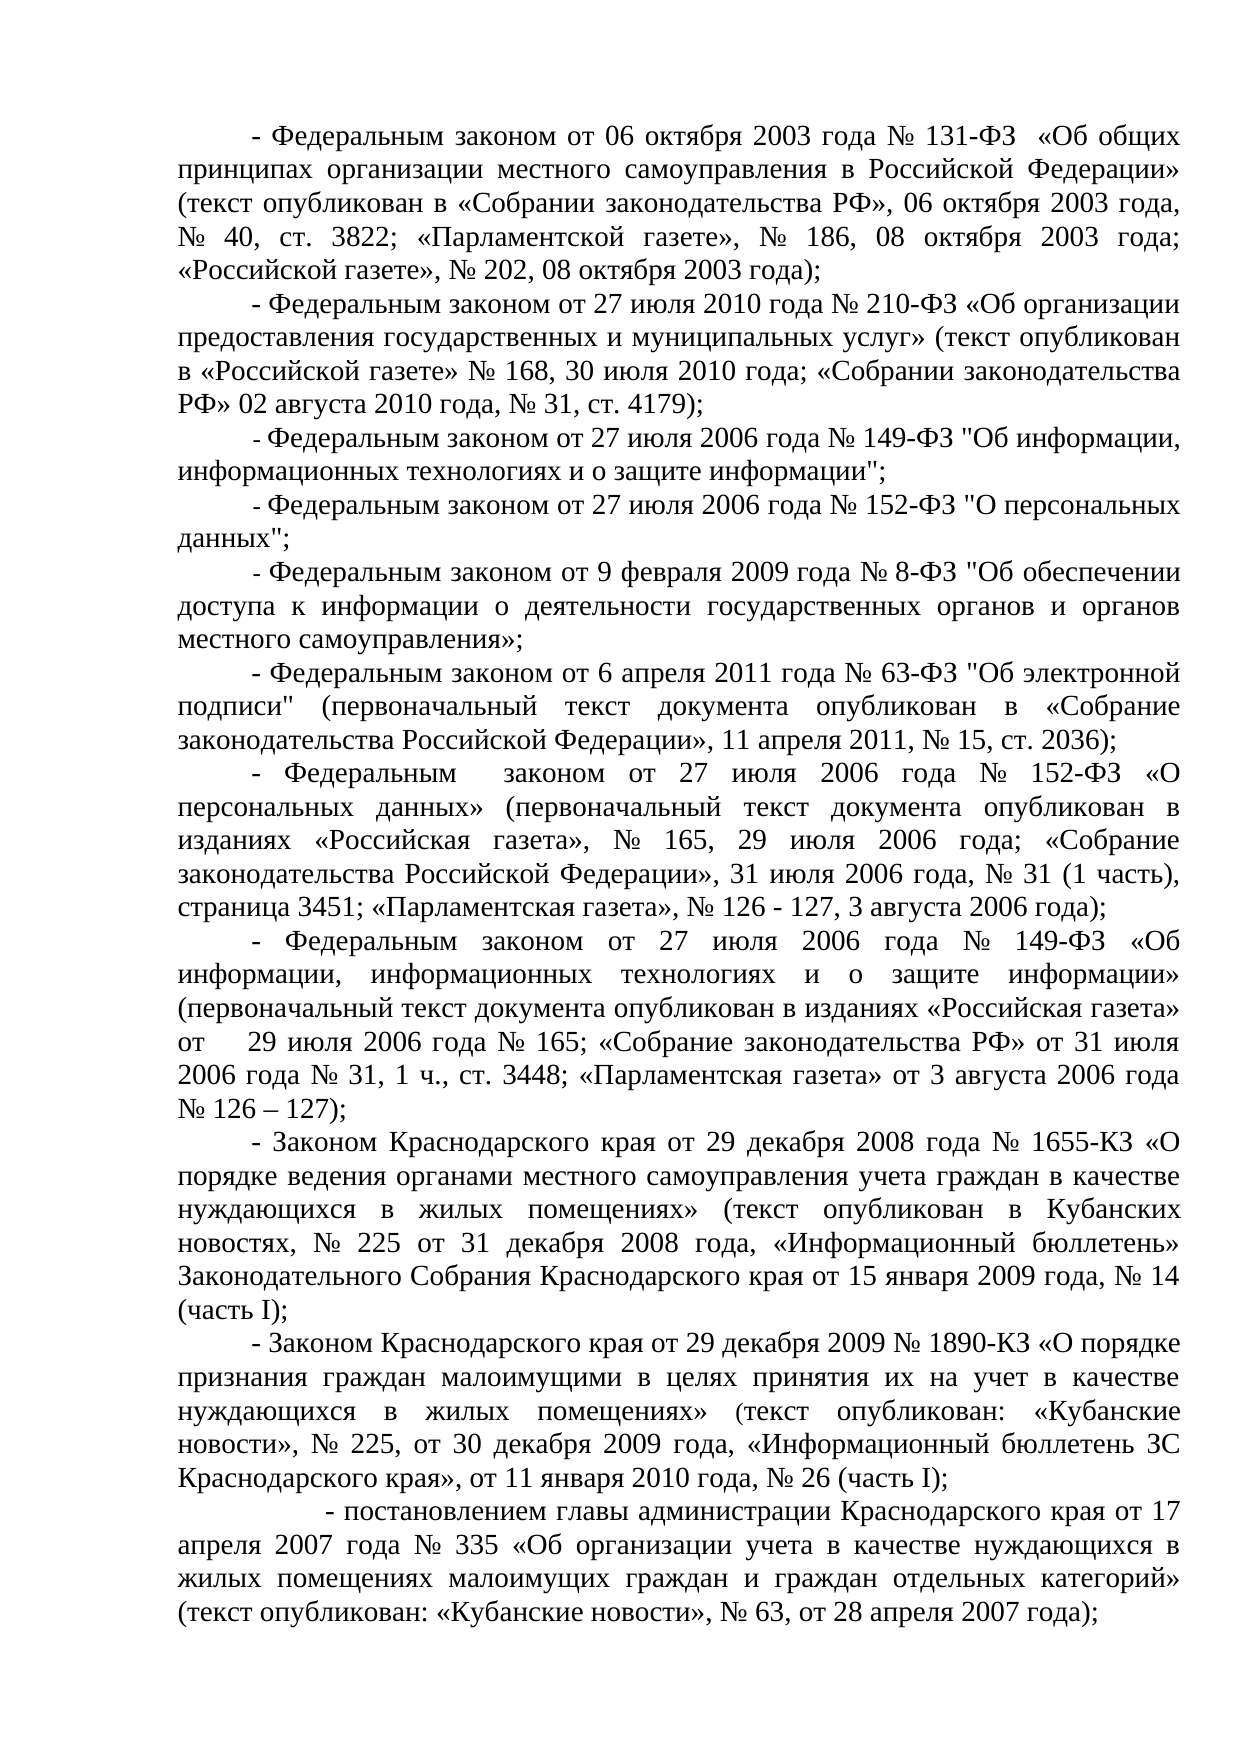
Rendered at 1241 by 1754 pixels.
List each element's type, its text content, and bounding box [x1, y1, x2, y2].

text - Федеральным законом от 27 июля 2006 года № 149-ФЗ "Об информации, информационных технологиях и о защите информации"; [177, 420, 1181, 487]
text - Федеральным законом от 27 июля 2006 года № 152-ФЗ "О персональных данных"; [177, 487, 1181, 554]
text - Законом Краснодарского края от 29 декабря 2008 года № 1655-КЗ «О порядке ведения органами местного самоуправления учета граждан в качестве нуждающихся в жилых помещениях» (текст опубликован в Кубанских новостях, № 225 от 31 декабря 2008 года, «Информационный бюллетень» Законодательного Собрания Краснодарского края от 15 января 2009 года, № 14 (часть I); [177, 1124, 1181, 1326]
text - Законом Краснодарского края от 29 декабря 2009 № 1890-КЗ «О порядке признания граждан малоимущими в целях принятия их на учет в качестве нуждающихся в жилых помещениях» (текст опубликован: «Кубанские новости», № 225, от 30 декабря 2009 года, «Информационный бюллетень ЗС Краснодарского края», от 11 января 2010 года, № 26 (часть I); [177, 1326, 1181, 1493]
text - Федеральным законом от 27 июля 2006 года № 149-ФЗ «Об информации, информационных технологиях и о защите информации» (первоначальный текст документа опубликован в изданиях «Российская газета» от 29 июля 2006 года № 165; «Собрание законодательства РФ» от 31 июля 2006 года № 31, 1 ч., ст. 3448; «Парламентская газета» от 3 августа 2006 года № 126 – 127); [177, 923, 1181, 1124]
text - Федеральным законом от 27 июля 2006 года № 152-ФЗ «О персональных данных» (первоначальный текст документа опубликован в изданиях «Российская газета», № 165, 29 июля 2006 года; «Собрание законодательства Российской Федерации», 31 июля 2006 года, № 31 (1 часть), страница 3451; «Парламентская газета», № 126 - 127, 3 августа 2006 года); [177, 755, 1181, 923]
text - Федеральным законом от 27 июля 2010 года № 210-ФЗ «Об организации предоставления государственных и муниципальных услуг» (текст опубликован в «Российской газете» № 168, 30 июля 2010 года; «Собрании законодательства РФ» 02 августа 2010 года, № 31, ст. 4179); [177, 286, 1181, 420]
text - Федеральным законом от 06 октября 2003 года № 131-ФЗ «Об общих принципах организации местного самоуправления в Российской Федерации» (текст опубликован в «Собрании законодательства РФ», 06 октября 2003 года, № 40, ст. 3822; «Парламентской газете», № 186, 08 октября 2003 года; «Российской газете», № 202, 08 октября 2003 года); [177, 118, 1181, 286]
text - Федеральным законом от 9 февраля 2009 года № 8-ФЗ "Об обеспечении доступа к информации о деятельности государственных органов и органов местного самоуправления»; [177, 554, 1181, 655]
text - постановлением главы администрации Краснодарского края от 17 апреля 2007 года № 335 «Об организации учета в качестве нуждающихся в жилых помещениях малоимущих граждан и граждан отдельных категорий» (текст опубликован: «Кубанские новости», № 63, от 28 апреля 2007 года); [177, 1493, 1181, 1627]
text - Федеральным законом от 6 апреля 2011 года № 63-ФЗ "Об электронной подписи" (первоначальный текст документа опубликован в «Собрание законодательства Российской Федерации», 11 апреля 2011, № 15, ст. 2036); [177, 655, 1181, 755]
